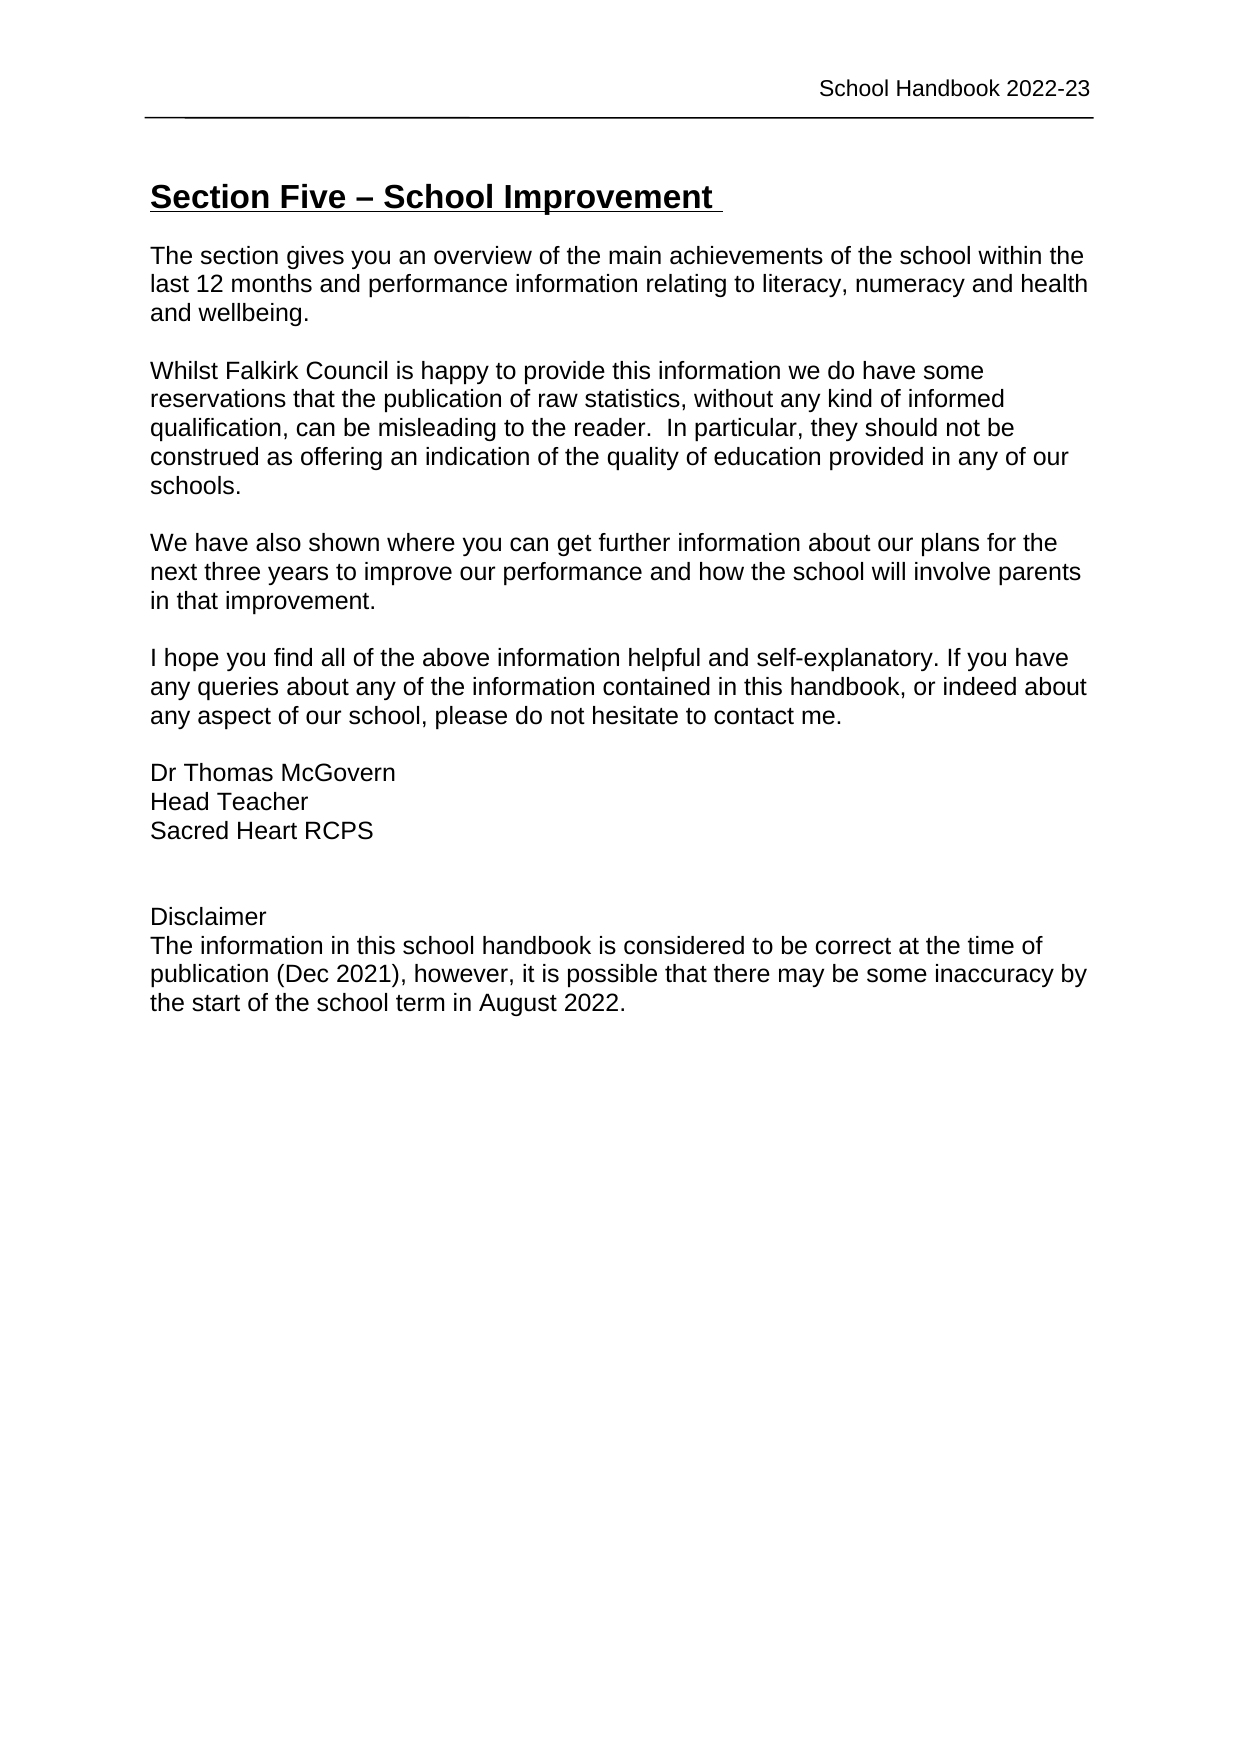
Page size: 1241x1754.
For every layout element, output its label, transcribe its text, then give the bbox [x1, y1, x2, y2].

text Disclaimer [150, 902, 1090, 931]
text Head Teacher [150, 787, 1090, 816]
subtitle Section Five – School Improvement [150, 177, 1090, 216]
text We have also shown where you can get further information about our plans for the next three years to improve our performance and how the school will involve parents in that improvement. [150, 528, 1090, 614]
text Dr Thomas McGovern [150, 758, 1090, 787]
text I hope you find all of the above information helpful and self-explanatory. If you have any queries about any of the information contained in this handbook, or indeed about any aspect of our school, please do not hesitate to contact me. [150, 643, 1090, 729]
text Sacred Heart RCPS [150, 816, 1090, 844]
text The information in this school handbook is considered to be correct at the time of publication (Dec 2021), however, it is possible that there may be some inaccuracy by the start of the school term in August 2022. [150, 931, 1090, 1017]
text Whilst Falkirk Council is happy to provide this information we do have some reservations that the publication of raw statistics, without any kind of informed qualification, can be misleading to the reader. In particular, they should not be construed as offering an indication of the quality of education provided in any of our schools. [150, 356, 1090, 499]
text The section gives you an overview of the main achievements of the school within the last 12 months and performance information relating to literacy, numeracy and health and wellbeing. [150, 241, 1090, 327]
